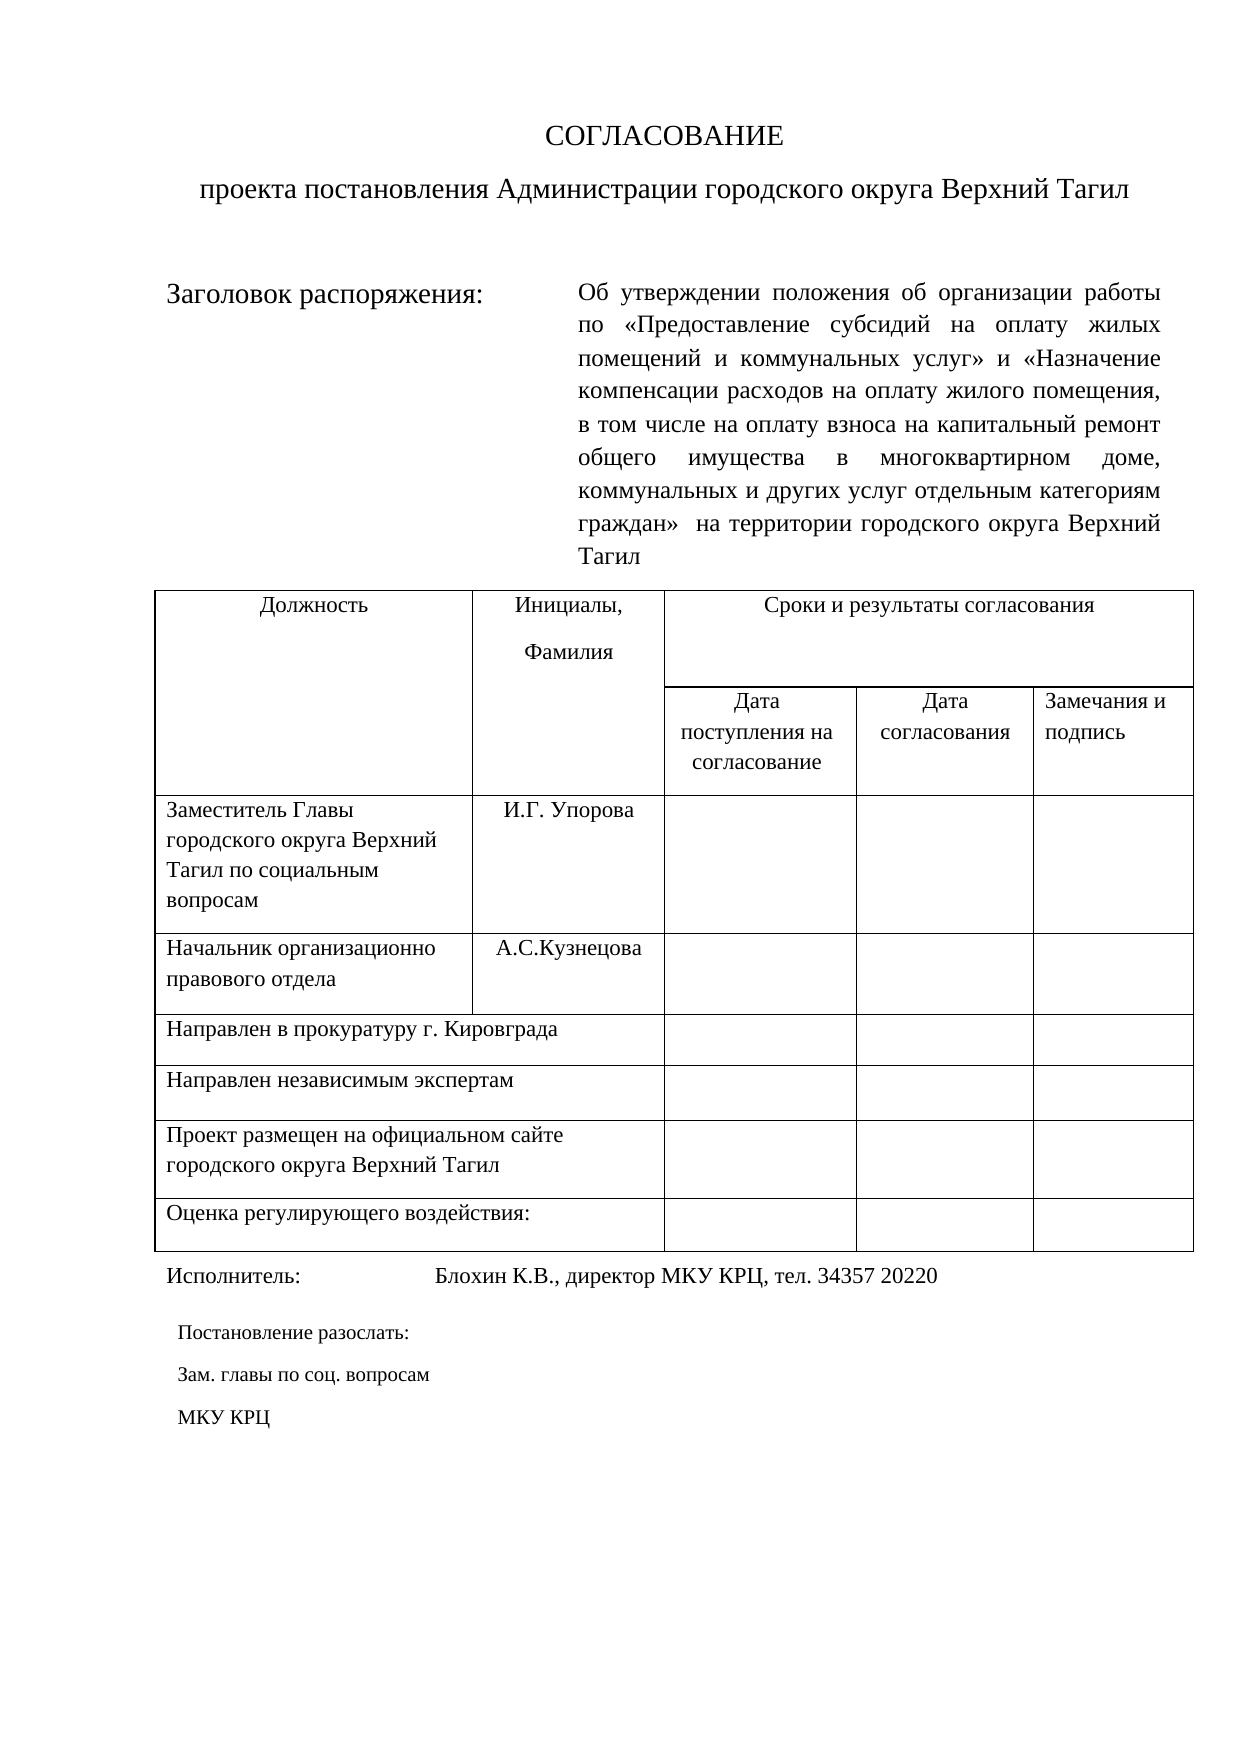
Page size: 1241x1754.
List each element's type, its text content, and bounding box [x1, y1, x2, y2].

table_cell [857, 1121, 1033, 1198]
table_cell [857, 1015, 1033, 1065]
table_cell Дата согласования [857, 688, 1033, 795]
text проекта постановления Администрации городского округа Верхний Тагил [177, 171, 1152, 204]
table_cell Заместитель Главы городского округа Верхний Тагил по социальным вопросам [156, 796, 472, 933]
table_cell Оценка регулирующего воздействия: [156, 1199, 664, 1251]
table_cell Дата поступления на согласование [665, 688, 856, 795]
table_cell [665, 1121, 856, 1198]
table_cell [665, 934, 856, 1014]
table_cell Должность [156, 591, 472, 795]
table_header Об утверждении положения об организации работы по «Предоставление субсидий на оплату жилых помещений и коммунальных услуг» и «Назначение компенсации расходов на оплату жилого помещения, в том числе на оплату взноса на капитальный ремонт общего имущества в многоквартирном доме, коммунальных и других услуг отдельным категориям граждан» на территории городского округа Верхний Тагил [567, 277, 1172, 590]
text Зам. главы по соц. вопросам [177, 1362, 1152, 1386]
table_cell [665, 1066, 856, 1120]
table_cell [1034, 934, 1193, 1014]
table_cell Начальник организационно правового отдела [156, 934, 472, 1014]
table_cell Исполнитель: [160, 1252, 428, 1320]
table_cell [1034, 1066, 1193, 1120]
text СОГЛАСОВАНИЕ [177, 118, 1152, 152]
table_cell А.С.Кузнецова [473, 934, 664, 1014]
text МКУ КРЦ [177, 1405, 1152, 1429]
table_cell [665, 1015, 856, 1065]
text Постановление разослать: [177, 1320, 1152, 1344]
table_cell [857, 1066, 1033, 1120]
table_cell Сроки и результаты согласования [665, 591, 1193, 686]
table_cell [665, 1199, 856, 1251]
table_cell [1034, 1015, 1193, 1065]
table_cell Инициалы, Фамилия [473, 591, 664, 795]
table_cell [1034, 1121, 1193, 1198]
table_cell [1034, 1199, 1193, 1251]
table_cell [857, 796, 1033, 933]
table_cell Замечания и подпись [1034, 688, 1193, 795]
table_header Заголовок распоряжения: [155, 277, 567, 590]
table_cell [1034, 796, 1193, 933]
table_cell И.Г. Упорова [473, 796, 664, 933]
table_cell [857, 934, 1033, 1014]
table_cell Направлен независимым экспертам [156, 1066, 664, 1120]
table_cell Блохин К.В., директор МКУ КРЦ, тел. 34357 20220 [428, 1252, 1034, 1320]
table_cell [857, 1199, 1033, 1251]
table_cell Проект размещен на официальном сайте городского округа Верхний Тагил [156, 1121, 664, 1198]
table_cell Направлен в прокуратуру г. Кировграда [156, 1015, 664, 1065]
table_cell [665, 796, 856, 933]
